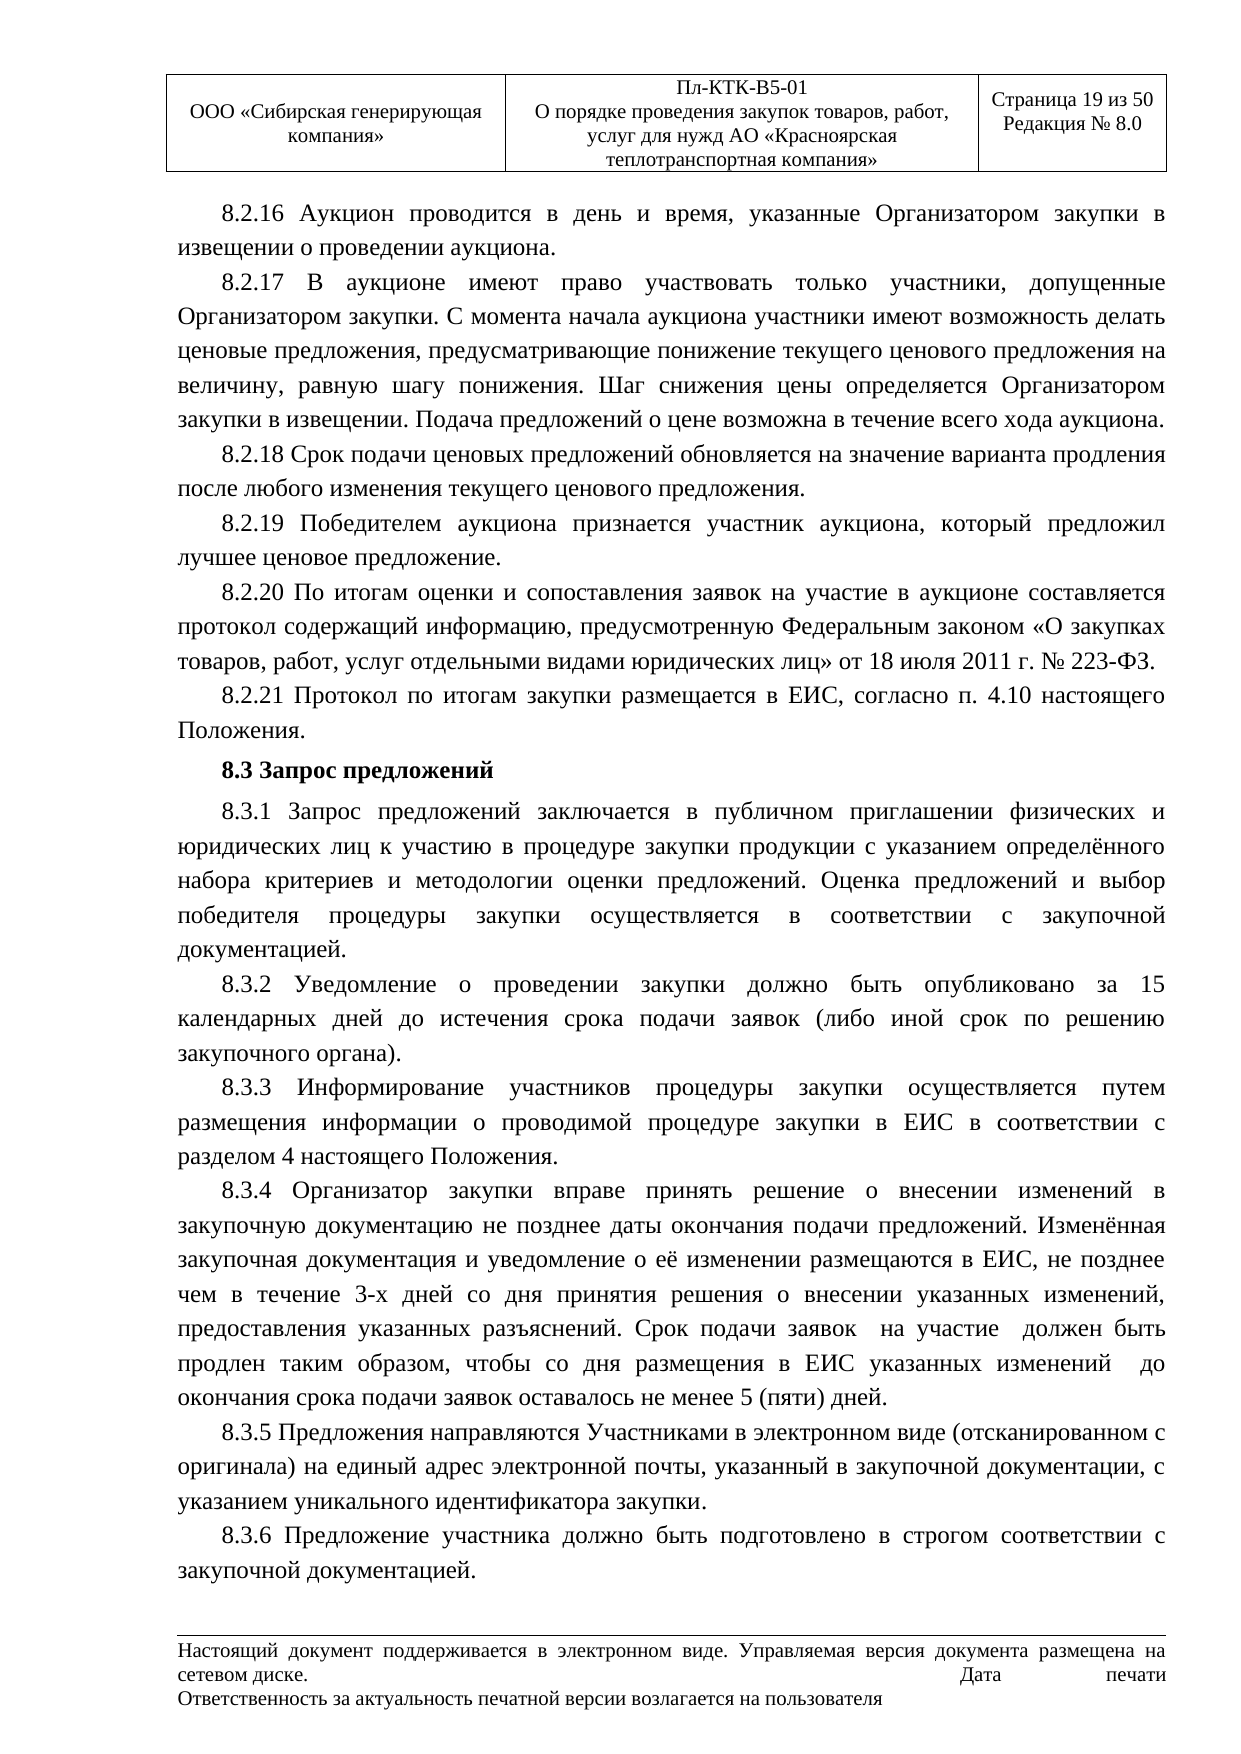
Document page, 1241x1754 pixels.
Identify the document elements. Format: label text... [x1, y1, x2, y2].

text 8.2.17 В аукционе имеют право участвовать только участники, допущенные Организатором закупки. С момента начала аукциона участники имеют возможность делать ценовые предложения, предусматривающие понижение текущего ценового предложения на величину, равную шагу понижения. Шаг снижения цены определяется Организатором закупки в извещении. Подача предложений о цене возможна в течение всего хода аукциона. [177, 267, 1166, 433]
text 8.3.3 Информирование участников процедуры закупки осуществляется путем размещения информации о проводимой процедуре закупки в ЕИС в соответствии с разделом 4 настоящего Положения. [177, 1072, 1166, 1170]
text 8.2.19 Победителем аукциона признается участник аукциона, который предложил лучшее ценовое предложение. [177, 508, 1166, 571]
text 8.3.2 Уведомление о проведении закупки должно быть опубликовано за 15 календарных дней до истечения срока подачи заявок (либо иной срок по решению закупочного органа). [177, 969, 1166, 1066]
text 8.2.16 Аукцион проводится в день и время, указанные Организатором закупки в извещении о проведении аукциона. [177, 198, 1166, 261]
text 8.2.21 Протокол по итогам закупки размещается в ЕИС, согласно п. 4.10 настоящего Положения. [177, 680, 1166, 743]
text 8.3.1 Запрос предложений заключается в публичном приглашении физических и юридических лиц к участию в процедуре закупки продукции с указанием определённого набора критериев и методологии оценки предложений. Оценка предложений и выбор победителя процедуры закупки осуществляется в соответствии с закупочной документацией. [177, 796, 1166, 963]
text 8.3.4 Организатор закупки вправе принять решение о внесении изменений в закупочную документацию не позднее даты окончания подачи предложений. Изменённая закупочная документация и уведомление о её изменении размещаются в ЕИС, не позднее чем в течение 3-х дней со дня принятия решения о внесении указанных изменений, предоставления указанных разъяснений. Срок подачи заявок на участие должен быть продлен таким образом, чтобы со дня размещения в ЕИС указанных изменений до окончания срока подачи заявок оставалось не менее 5 (пяти) дней. [177, 1176, 1166, 1411]
subtitle 8.3 Запрос предложений [177, 756, 1166, 784]
text 8.2.20 По итогам оценки и сопоставления заявок на участие в аукционе составляется протокол содержащий информацию, предусмотренную Федеральным законом «О закупках товаров, работ, услуг отдельными видами юридических лиц» от 18 июля 2011 г. № 223-ФЗ. [177, 577, 1166, 674]
text 8.2.18 Срок подачи ценовых предложений обновляется на значение варианта продления после любого изменения текущего ценового предложения. [177, 439, 1166, 502]
text 8.3.6 Предложение участника должно быть подготовлено в строгом соответствии с закупочной документацией. [177, 1520, 1166, 1583]
text 8.3.5 Предложения направляются Участниками в электронном виде (отсканированном с оригинала) на единый адрес электронной почты, указанный в закупочной документации, с указанием уникального идентификатора закупки. [177, 1417, 1166, 1514]
